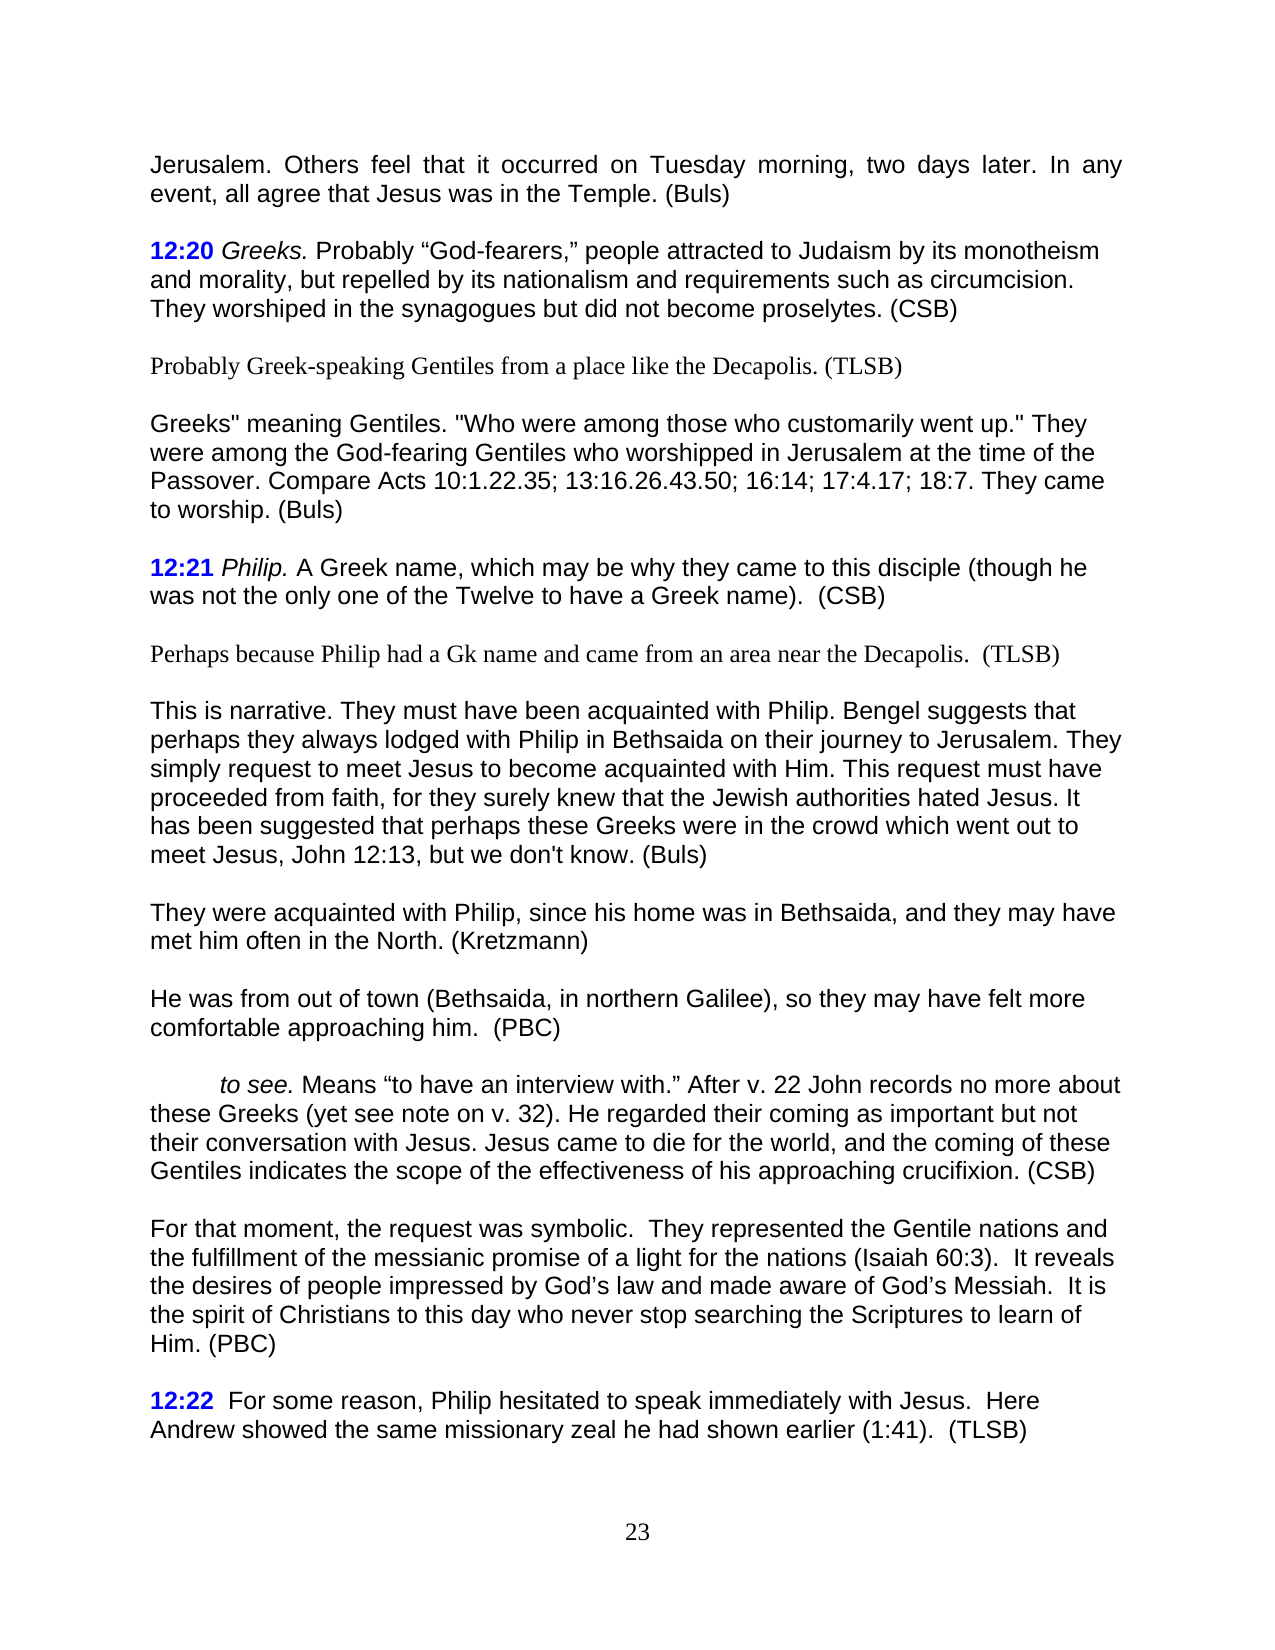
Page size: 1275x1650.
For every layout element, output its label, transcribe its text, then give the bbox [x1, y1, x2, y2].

text Greeks" meaning Gentiles. "Who were among those who customarily went up." They were among the God-fearing Gentiles who worshipped in Jerusalem at the time of the Passover. Compare Acts 10:1.22.35; 13:16.26.43.50; 16:14; 17:4.17; 18:7. They came to worship. (Buls) [150, 409, 1125, 524]
text to see. Means “to have an interview with.” After v. 22 John records no more about these Greeks (yet see note on v. 32). He regarded their coming as important but not their conversation with Jesus. Jesus came to die for the world, and the coming of these Gentiles indicates the scope of the effectiveness of his approaching crucifixion. (CSB) [150, 1070, 1125, 1185]
text Probably Greek-speaking Gentiles from a place like the Decapolis. (TLSB) [150, 351, 1125, 380]
text 12:21 Philip. A Greek name, which may be why they came to this disciple (though he was not the only one of the Twelve to have a Greek name). (CSB) [150, 552, 1125, 610]
text He was from out of town (Bethsaida, in northern Galilee), so they may have felt more comfortable approaching him. (PBC) [150, 984, 1125, 1041]
text For that moment, the request was symbolic. They represented the Gentile nations and the fulfillment of the messianic promise of a light for the nations (Isaiah 60:3). It reveals the desires of people impressed by God’s law and made aware of God’s Messiah. It is the spirit of Christians to this day who never stop searching the Scriptures to learn of Him. (PBC) [150, 1214, 1125, 1357]
text 12:22 For some reason, Philip hesitated to speak immediately with Jesus. Here Andrew showed the same missionary zeal he had shown earlier (1:41). (TLSB) [150, 1386, 1125, 1444]
text This is narrative. They must have been acquainted with Philip. Bengel suggests that perhaps they always lodged with Philip in Bethsaida on their journey to Jerusalem. They simply request to meet Jesus to become acquainted with Him. This request must have proceeded from faith, for they surely knew that the Jewish authorities hated Jesus. It has been suggested that perhaps these Greeks were in the crowd which went out to meet Jesus, John 12:13, but we don't know. (Buls) [150, 696, 1125, 869]
text They were acquainted with Philip, since his home was in Bethsaida, and they may have met him often in the North. (Kretzmann) [150, 897, 1125, 955]
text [150, 150, 1125, 207]
text 12:20 Greeks. Probably “God-fearers,” people attracted to Judaism by its monotheism and morality, but repelled by its nationalism and requirements such as circumcision. They worshiped in the synagogues but did not become proselytes. (CSB) [150, 236, 1125, 322]
text Perhaps because Philip had a Gk name and came from an area near the Decapolis. (TLSB) [150, 639, 1125, 667]
